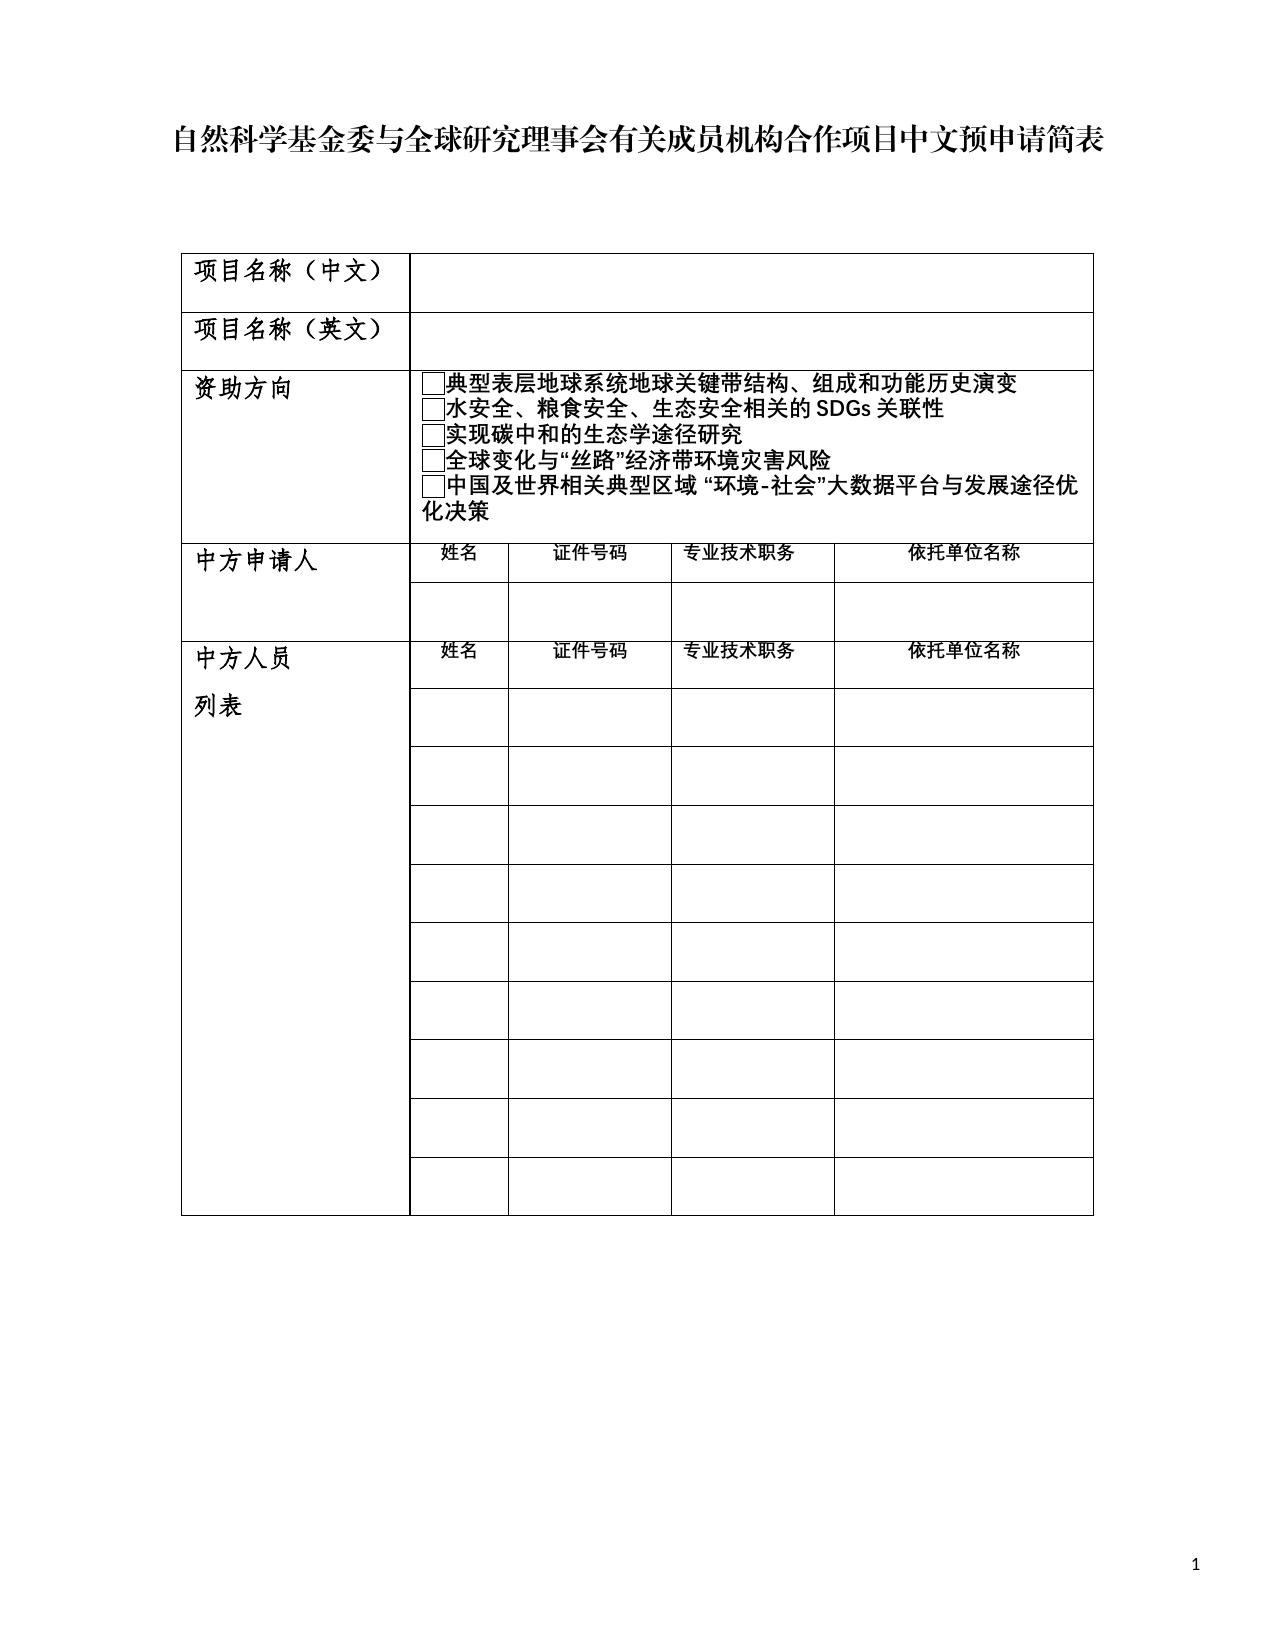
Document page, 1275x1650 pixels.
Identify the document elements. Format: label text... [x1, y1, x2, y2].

table_cell [672, 982, 834, 1039]
table_cell [411, 313, 1093, 370]
table_cell [835, 865, 1093, 922]
table_cell [835, 747, 1093, 805]
table_cell [509, 689, 671, 746]
table_cell 依托单位名称 [835, 642, 1093, 687]
table_cell 专业技术职务 [672, 642, 834, 687]
table_cell [672, 689, 834, 746]
table_cell [411, 865, 508, 922]
table_cell [835, 982, 1093, 1039]
table_cell [835, 689, 1093, 746]
table_cell [509, 923, 671, 981]
table_header [411, 254, 1093, 312]
table_cell [509, 865, 671, 922]
table_cell [411, 747, 508, 805]
table_cell 典型表层地球系统地球关键带结构、组成和功能历史演变 水安全、粮食安全、生态安全相关的SDGs关联性 实现碳中和的生态学途径研究 全球变化与“丝路”经济带环境灾害风险 中国及世界相关典型区域 “环境-社会”大数据平台与发展途径优化决策 [411, 371, 1093, 543]
table_cell [411, 583, 508, 641]
table_cell [411, 982, 508, 1039]
table_cell [835, 1099, 1093, 1157]
table_cell [672, 747, 834, 805]
table_cell [672, 865, 834, 922]
table_cell [672, 923, 834, 981]
table_cell [411, 923, 508, 981]
text 自然科学基金委与全球研究理事会有关成员机构合作项目中文预申请简表 [75, 103, 1200, 161]
table_cell [509, 982, 671, 1039]
table_cell 姓名 [411, 642, 508, 687]
table_header 项目名称（中文） [182, 254, 409, 312]
table_cell [672, 583, 834, 641]
table_cell [835, 1158, 1093, 1215]
table_cell 中方人员 列表 [182, 642, 409, 1215]
table_cell 姓名 [411, 544, 508, 582]
table_cell [672, 806, 834, 863]
table_cell 中方申请人 [182, 544, 409, 641]
table_cell [411, 1099, 508, 1157]
table_cell [509, 806, 671, 863]
table_cell [672, 1040, 834, 1098]
table_cell 项目名称（英文） [182, 313, 409, 370]
table_cell 专业技术职务 [672, 544, 834, 582]
table_cell [672, 1158, 834, 1215]
table_cell [411, 1158, 508, 1215]
table_cell 证件号码 [509, 544, 671, 582]
table_cell 依托单位名称 [835, 544, 1093, 582]
table_cell [835, 806, 1093, 863]
table_cell 证件号码 [509, 642, 671, 687]
table_cell [509, 747, 671, 805]
table_cell [411, 806, 508, 863]
table_cell [509, 583, 671, 641]
table_cell [509, 1158, 671, 1215]
table_cell [411, 1040, 508, 1098]
table_cell [411, 689, 508, 746]
table_cell 资助方向 [182, 371, 409, 543]
table_cell [509, 1099, 671, 1157]
table_cell [509, 1040, 671, 1098]
table_cell [672, 1099, 834, 1157]
table_cell [835, 583, 1093, 641]
table_cell [835, 1040, 1093, 1098]
table_cell [835, 923, 1093, 981]
